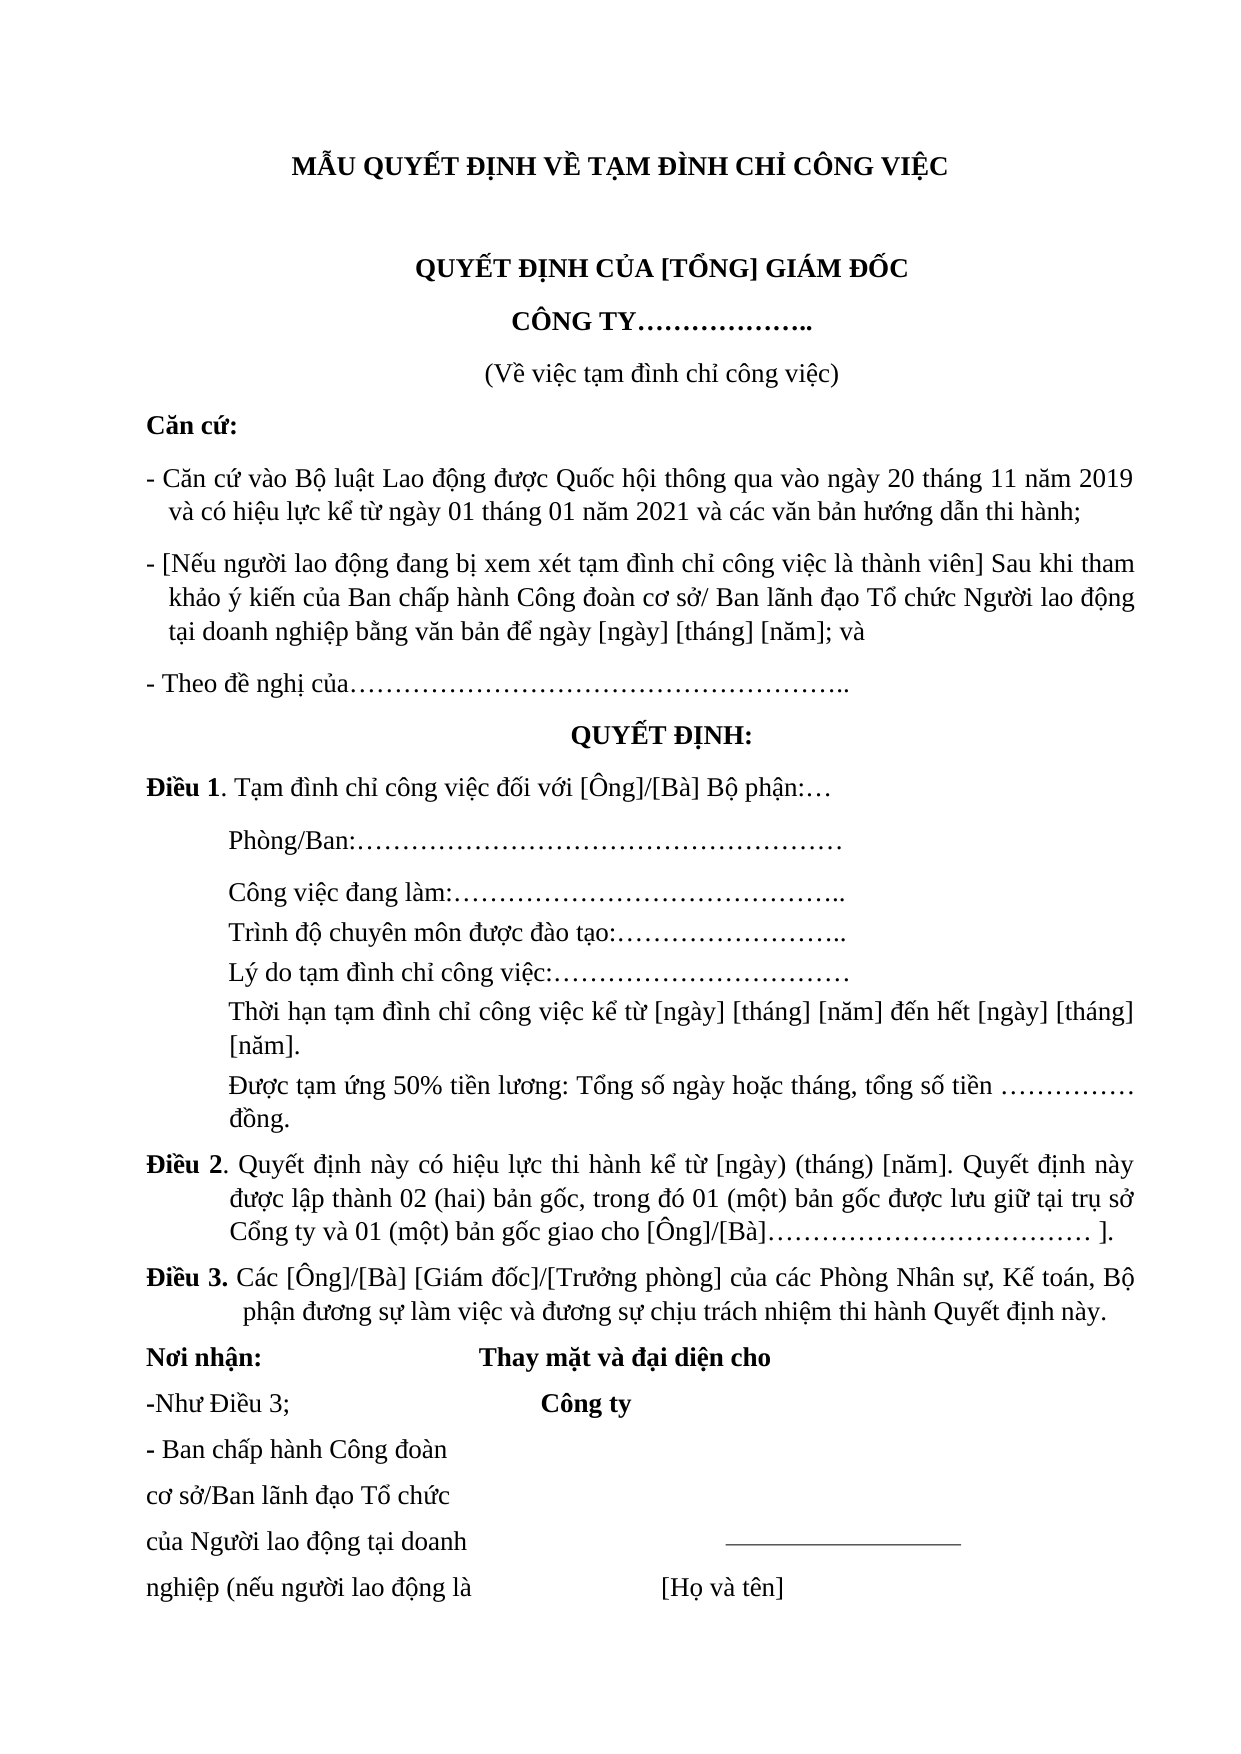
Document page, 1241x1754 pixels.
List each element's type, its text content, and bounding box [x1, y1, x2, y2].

text Công việc đang làm:…………………………………….. [187, 876, 1136, 907]
text - Căn cứ vào Bộ luật Lao động được Quốc hội thông qua vào ngày 20 tháng 11 năm 2019 và có hiệu lực kể từ ngày 01 tháng 01 năm 2021 và các văn bản hướng dẫn thi hành; [146, 462, 1136, 526]
text CÔNG TY……………….. [187, 305, 1136, 336]
text nghiệp (nếu người lao động là [Họ và tên] [146, 1571, 1136, 1602]
text Điều 1. Tạm đình chỉ công việc đối với [Ông]/[Bà] Bộ phận:… [146, 771, 1136, 803]
text Thời hạn tạm đình chỉ công việc kể từ [ngày] [tháng] [năm] đến hết [ngày] [tháng] [năm]. [228, 995, 1136, 1060]
text -Như Điều 3; Công ty [146, 1387, 1136, 1418]
text Nơi nhận: Thay mặt và đại diện cho [146, 1341, 1136, 1372]
text QUYẾT ĐỊNH: [187, 719, 1136, 750]
text - Ban chấp hành Công đoàn [146, 1433, 1136, 1464]
text Điều 2. Quyết định này có hiệu lực thi hành kể từ [ngày) (tháng) [năm]. Quyết định này được lập thành 02 (hai) bản gốc, trong đó 01 (một) bản gốc được lưu giữ tại trụ sở Cổng ty và 01 (một) bản gốc giao cho [Ông]/[Bà]……………………………… ]. [146, 1148, 1136, 1247]
text của Người lao động tại doanh [146, 1525, 1136, 1556]
text Điều 3. Các [Ông]/[Bà] [Giám đốc]/[Trưởng phòng] của các Phòng Nhân sự, Kế toán, Bộ phận đương sự làm việc và đương sự chịu trách nhiệm thi hành Quyết định này. [146, 1261, 1136, 1326]
text Căn cứ: [146, 409, 1136, 441]
text - [Nếu người lao động đang bị xem xét tạm đình chỉ công việc là thành viên] Sau khi tham khảo ý kiến của Ban chấp hành Công đoàn cơ sở/ Ban lãnh đạo Tổ chức Người lao động tại doanh nghiệp bằng văn bản để ngày [ngày] [tháng] [năm]; và [146, 547, 1136, 646]
text Phòng/Ban:……………………………………………… [187, 824, 1136, 855]
text - Theo đề nghị của……………………………………………….. [146, 667, 1136, 698]
text (Về việc tạm đình chỉ công việc) [187, 357, 1136, 388]
text Được tạm ứng 50% tiền lương: Tổng số ngày hoặc tháng, tổng số tiền ……………đồng. [228, 1069, 1136, 1133]
text Lý do tạm đình chỉ công việc:…………………………… [187, 956, 1136, 987]
text cơ sở/Ban lãnh đạo Tổ chức [146, 1479, 1136, 1510]
text MẪU QUYẾT ĐỊNH VỀ TẠM ĐÌNH CHỈ CÔNG VIỆC [187, 150, 1053, 181]
text QUYẾT ĐỊNH CỦA [TỔNG] GIÁM ĐỐC [187, 252, 1136, 284]
text Trình độ chuyên môn được đào tạo:…………………….. [187, 916, 1136, 947]
